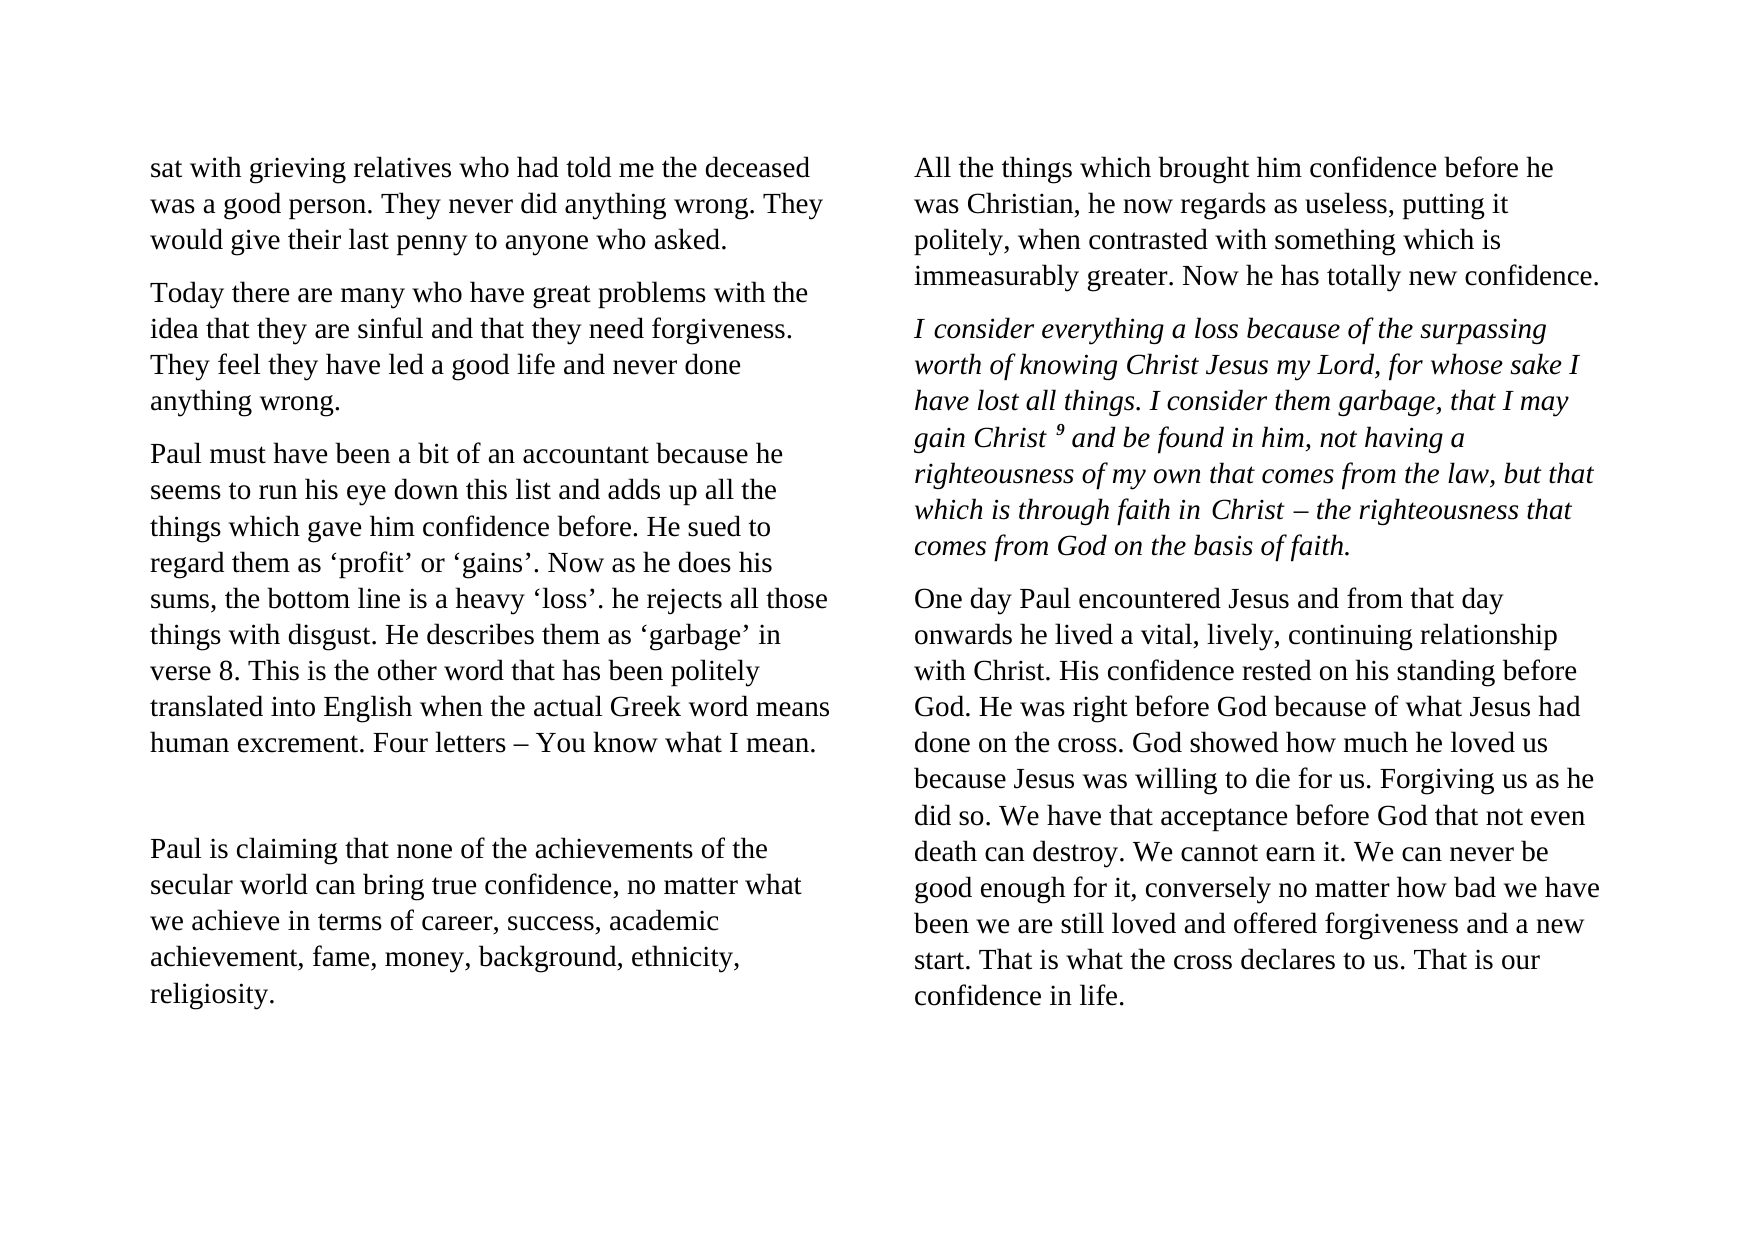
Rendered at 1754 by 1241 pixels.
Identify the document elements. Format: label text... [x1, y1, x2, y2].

text All the things which brought him confidence before he was Christian, he now regards as useless, putting it politely, when contrasted with something which is immeasurably greater. Now he has totally new confidence. [914, 150, 1604, 292]
text One day Paul encountered Jesus and from that day onwards he lived a vital, lively, continuing relationship with Christ. His confidence rested on his standing before God. He was right before God because of what Jesus had done on the cross. God showed how much he loved us because Jesus was willing to die for us. Forgiving us as he did so. We have that acceptance before God that not even death can destroy. We cannot earn it. We can never be good enough for it, conversely no matter how bad we have been we are still loved and offered forgiveness and a new start. That is what the cross declares to us. That is our confidence in life. [914, 581, 1604, 1012]
text Paul is claiming that none of the achievements of the secular world can bring true confidence, no matter what we achieve in terms of career, success, academic achievement, fame, money, background, ethnicity, religiosity. [150, 831, 840, 1009]
text Today there are many who have great problems with the idea that they are sinful and that they need forgiveness. They feel they have led a good life and never done anything wrong. [150, 275, 840, 417]
text I consider everything a loss because of the surpassing worth of knowing Christ Jesus my Lord, for whose sake I have lost all things. I consider them garbage, that I may gain Christ 9 and be found in him, not having a righteousness of my own that comes from the law, but that which is through faith in Christ – the righteousness that comes from God on the basis of faith. [914, 311, 1604, 562]
text Paul must have been a bit of an accountant because he seems to run his eye down this list and adds up all the things which gave him confidence before. He sued to regard them as ‘profit’ or ‘gains’. Now as he does his sums, the bottom line is a heavy ‘loss’. he rejects all those things with disgust. He describes them as ‘garbage’ in verse 8. This is the other word that has been politely translated into English when the actual Greek word means human excrement. Four letters – You know what I mean. [150, 436, 840, 759]
